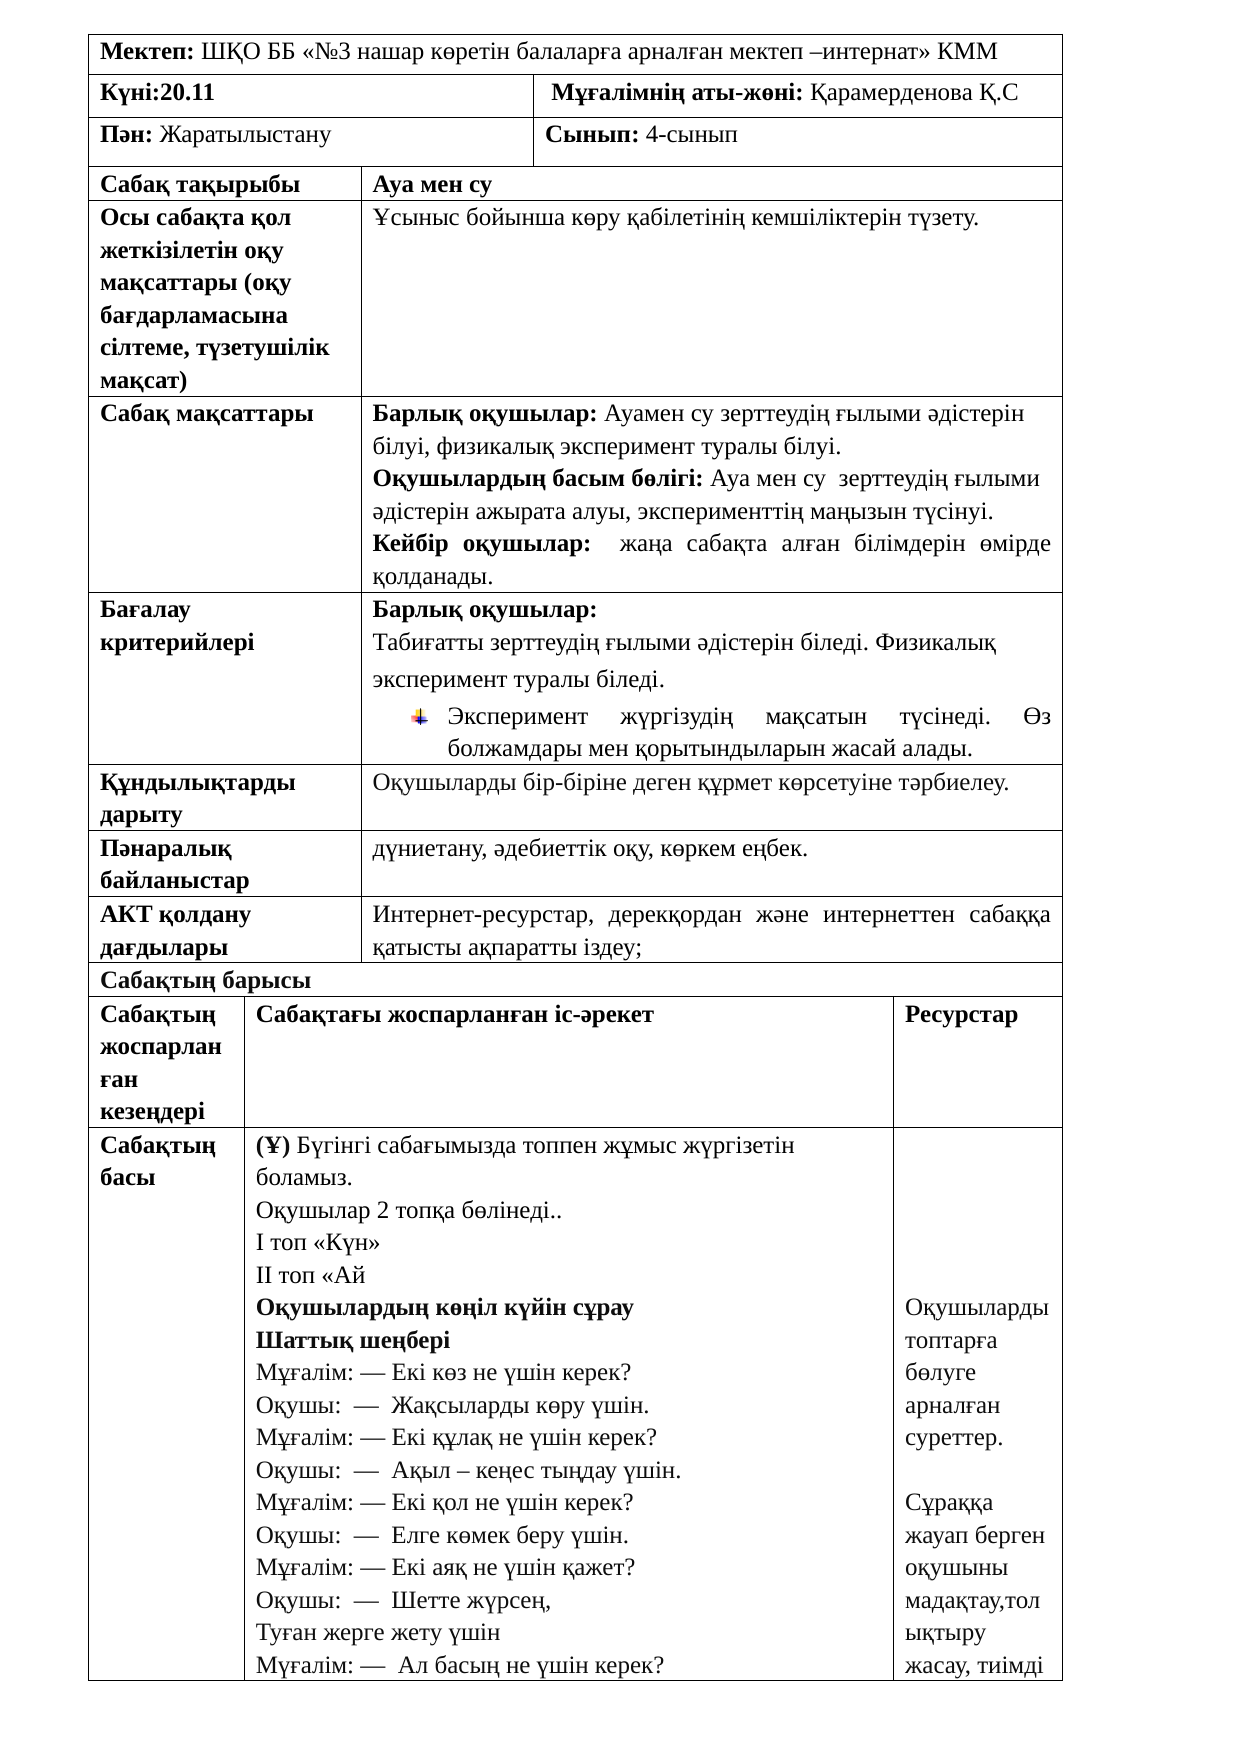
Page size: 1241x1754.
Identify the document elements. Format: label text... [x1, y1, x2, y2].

table_cell Барлық оқушылар: Ауамен су зерттеудің ғылыми әдістерін білуі, физикалық эксперимент туралы білуі. Оқушылардың басым бөлігі: Ауа мен су зерттеудің ғылыми әдістерін ажырата алуы, эксперименттің маңызын түсінуі. Кейбір оқушылар: жаңа сабақта алған білімдерін өмірде қолданады. [362, 397, 1062, 592]
table_header Мектеп: ШҚО ББ «№3 нашар көретін балаларға арналған мектеп –интернат» КММ [89, 35, 1062, 74]
table_cell Күні:20.11 [89, 75, 533, 117]
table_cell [894, 1128, 1062, 1680]
table_cell Сынып: 4-сынып [534, 118, 1062, 166]
table_cell Пән: Жаратылыстану [89, 118, 533, 166]
table_cell Сабақтың жоспарланған кезеңдері [89, 997, 244, 1127]
table_cell Интернет-ресурстар, дерекқордан және интернеттен сабаққа қатысты ақпаратты іздеу; [362, 897, 1062, 962]
table_cell Ауа мен су [362, 167, 1062, 199]
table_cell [245, 1128, 893, 1680]
table_cell Сабақ тақырыбы [89, 167, 361, 199]
table_cell Ұсыныс бойынша көру қабілетінің кемшіліктерін түзету. [362, 201, 1062, 396]
table_cell Сабақтағы жоспарланған іс-әрекет [245, 997, 893, 1127]
table_cell Ресурстар [894, 997, 1062, 1127]
table_cell Құндылықтарды дарыту [89, 765, 361, 830]
table_cell Оқушыларды бір-біріне деген құрмет көрсетуіне тәрбиелеу. [362, 765, 1062, 830]
table_cell Пәнаралық байланыстар [89, 831, 361, 896]
table_cell Сабақтың басы [89, 1128, 244, 1680]
table_cell АКТ қолдану дағдылары [89, 897, 361, 962]
table_cell Осы сабақта қол жеткізілетін оқу мақсаттары (оқу бағдарламасына сілтеме, түзетушілік мақсат) [89, 201, 361, 396]
table_cell Бағалау критерийлері [89, 593, 361, 764]
table_cell Барлық оқушылар: Табиғатты зерттеудің ғылыми әдістерін біледі. Физикалық эксперимент туралы біледі. Эксперимент жүргізудің мақсатын түсінеді. Өз болжамдары мен қорытындыларын жасай алады. [362, 593, 1062, 764]
table_cell дүниетану, әдебиеттік оқу, көркем еңбек. [362, 831, 1062, 896]
table_cell Мұғалімнің аты-жөні: Қарамерденова Қ.С [534, 75, 1062, 117]
table_cell Сабақтың барысы [89, 963, 1062, 996]
picture [411, 707, 428, 725]
table_cell Сабақ мақсаттары [89, 397, 361, 592]
